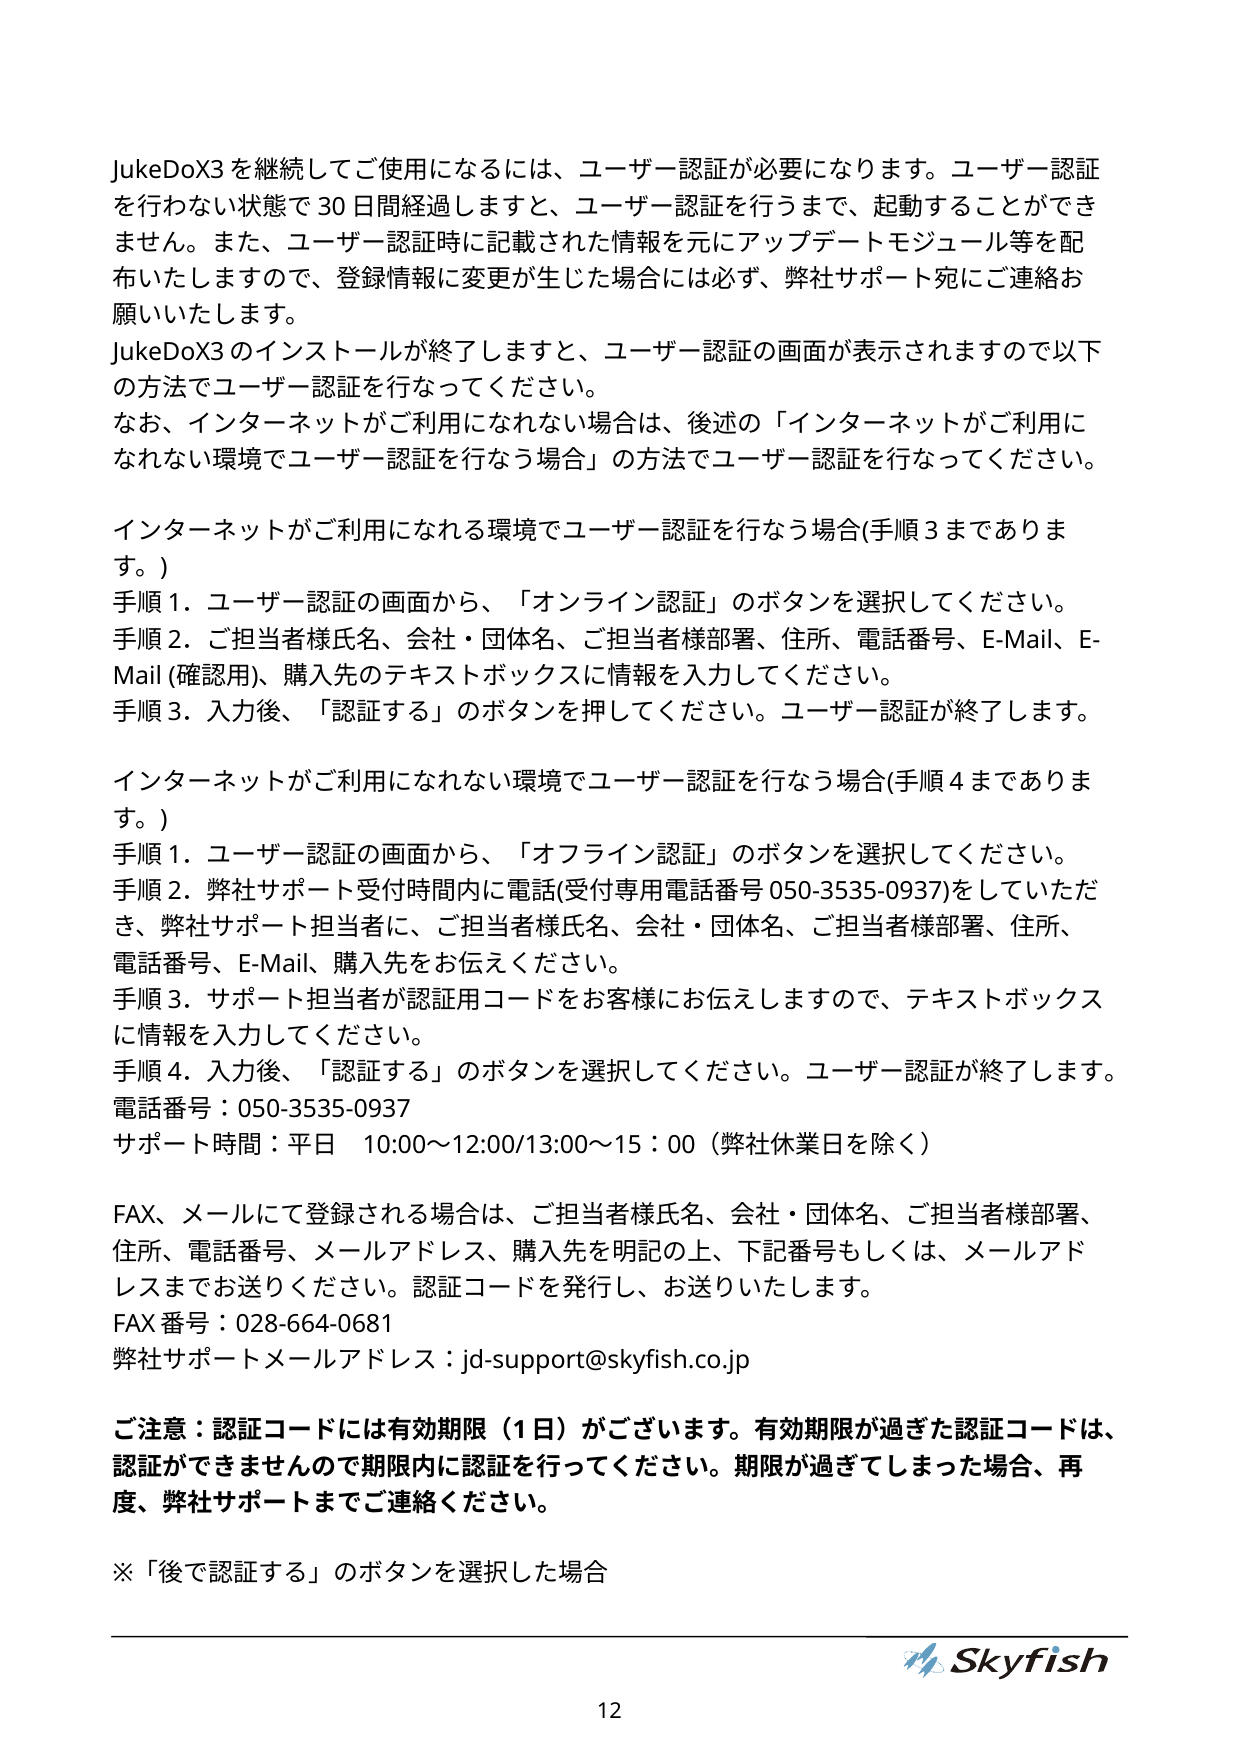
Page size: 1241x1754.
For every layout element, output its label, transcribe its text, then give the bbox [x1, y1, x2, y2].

text インターネットがご利用になれる環境でユーザー認証を行なう場合(手順3まであります。) [112, 510, 1106, 583]
text サポート時間：平日 10:00～12:00/13:00～15：00（弊社休業日を除く） [112, 1124, 1106, 1161]
text ご注意：認証コードには有効期限（1日）がございます。有効期限が過ぎた認証コードは、認証ができませんので期限内に認証を行ってください。期限が過ぎてしまった場合、再度、弊社サポートまでご連絡ください。 [112, 1410, 1106, 1519]
text JukeDoX3を継続してご使用になるには、ユーザー認証が必要になります。ユーザー認証を行わない状態で30日間経過しますと、ユーザー認証を行うまで、起動することができません。また、ユーザー認証時に記載された情報を元にアップデートモジュール等を配布いたしますので、登録情報に変更が生じた場合には必ず、弊社サポート宛にご連絡お願いいたします。 [112, 150, 1106, 331]
text 手順3．入力後、「認証する」のボタンを押してください。ユーザー認証が終了します。 [112, 692, 1106, 728]
text JukeDoX3のインストールが終了しますと、ユーザー認証の画面が表示されますので以下の方法でユーザー認証を行なってください。 [112, 331, 1106, 404]
text 手順1．ユーザー認証の画面から、「オフライン認証」のボタンを選択してください。 [112, 834, 1106, 871]
text 手順2．弊社サポート受付時間内に電話(受付専用電話番号050-3535-0937)をしていただき、弊社サポート担当者に、ご担当者様氏名、会社・団体名、ご担当者様部署、住所、電話番号、E-Mail、購入先をお伝えください。 [112, 871, 1106, 979]
text 手順2．ご担当者様氏名、会社・団体名、ご担当者様部署、住所、電話番号、E-Mail、E-Mail (確認用)、購入先のテキストボックスに情報を入力してください。 [112, 619, 1106, 692]
text 電話番号：050-3535-0937 [112, 1088, 1106, 1124]
text FAX、メールにて登録される場合は、ご担当者様氏名、会社・団体名、ご担当者様部署、住所、電話番号、メールアドレス、購入先を明記の上、下記番号もしくは、メールアドレスまでお送りください。認証コードを発行し、お送りいたします。 [112, 1195, 1106, 1303]
text 手順3．サポート担当者が認証用コードをお客様にお伝えしますので、テキストボックスに情報を入力してください。 [112, 979, 1106, 1052]
text インターネットがご利用になれない環境でユーザー認証を行なう場合(手順4まであります。) [112, 762, 1106, 834]
text 手順1．ユーザー認証の画面から、「オンライン認証」のボタンを選択してください。 [112, 583, 1106, 619]
text 弊社サポートメールアドレス：jd-support@skyfish.co.jp [112, 1340, 1106, 1376]
text なお、インターネットがご利用になれない場合は、後述の「インターネットがご利用になれない環境でユーザー認証を行なう場合」の方法でユーザー認証を行なってください。 [112, 404, 1106, 476]
text 手順4．入力後、「認証する」のボタンを選択してください。ユーザー認証が終了します。 [112, 1052, 1106, 1088]
text ※「後で認証する」のボタンを選択した場合 [112, 1553, 1106, 1589]
text FAX番号：028-664-0681 [112, 1303, 1106, 1340]
